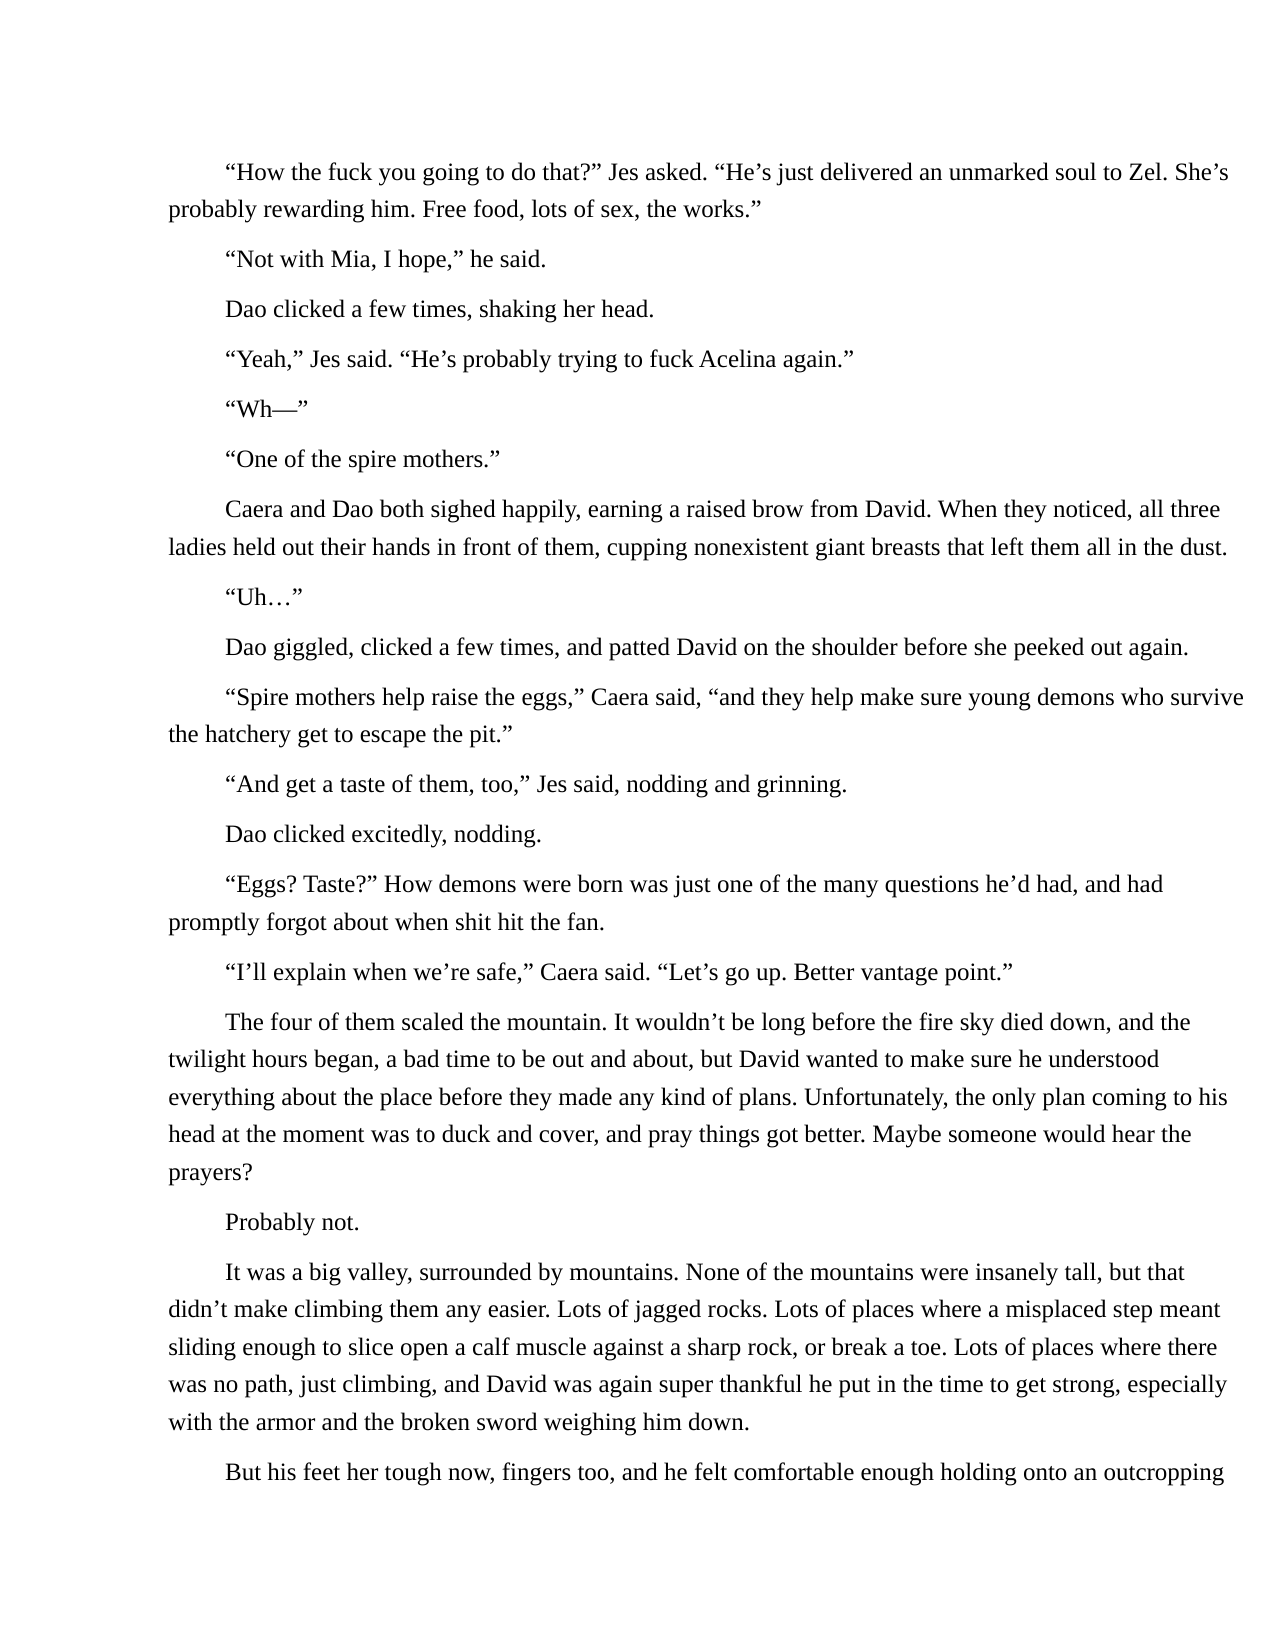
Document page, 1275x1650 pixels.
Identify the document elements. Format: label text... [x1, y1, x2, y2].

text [168, 1450, 1246, 1487]
text “Wh—” [168, 387, 1246, 425]
text “Uh…” [168, 575, 1246, 612]
text Dao clicked a few times, shaking her head. [168, 287, 1246, 325]
text “And get a taste of them, too,” Jes said, nodding and grinning. [168, 762, 1246, 800]
text Dao clicked excitedly, nodding. [168, 812, 1246, 850]
text “I’ll explain when we’re safe,” Caera said. “Let’s go up. Better vantage point.” [168, 950, 1246, 987]
text Dao giggled, clicked a few times, and patted David on the shoulder before she peeked out again. [168, 625, 1246, 662]
text “Yeah,” Jes said. “He’s probably trying to fuck Acelina again.” [168, 337, 1246, 375]
text The four of them scaled the mountain. It wouldn’t be long before the fire sky died down, and the twilight hours began, a bad time to be out and about, but David wanted to make sure he understood everything about the place before they made any kind of plans. Unfortunately, the only plan coming to his head at the moment was to duck and cover, and pray things got better. Maybe someone would hear the prayers? [168, 1000, 1246, 1187]
text “Spire mothers help raise the eggs,” Caera said, “and they help make sure young demons who survive the hatchery get to escape the pit.” [168, 675, 1246, 750]
text Probably not. [168, 1200, 1246, 1237]
text “Not with Mia, I hope,” he said. [168, 237, 1246, 275]
text “How the fuck you going to do that?” Jes asked. “He’s just delivered an unmarked soul to Zel. She’s probably rewarding him. Free food, lots of sex, the works.” [168, 150, 1246, 225]
text Caera and Dao both sighed happily, earning a raised brow from David. When they noticed, all three ladies held out their hands in front of them, cupping nonexistent giant breasts that left them all in the dust. [168, 487, 1246, 562]
text “One of the spire mothers.” [168, 437, 1246, 475]
text “Eggs? Taste?” How demons were born was just one of the many questions he’d had, and had promptly forgot about when shit hit the fan. [168, 862, 1246, 937]
text It was a big valley, surrounded by mountains. None of the mountains were insanely tall, but that didn’t make climbing them any easier. Lots of jagged rocks. Lots of places where a misplaced step meant sliding enough to slice open a calf muscle against a sharp rock, or break a toe. Lots of places where there was no path, just climbing, and David was again super thankful he put in the time to get strong, especially with the armor and the broken sword weighing him down. [168, 1250, 1246, 1437]
